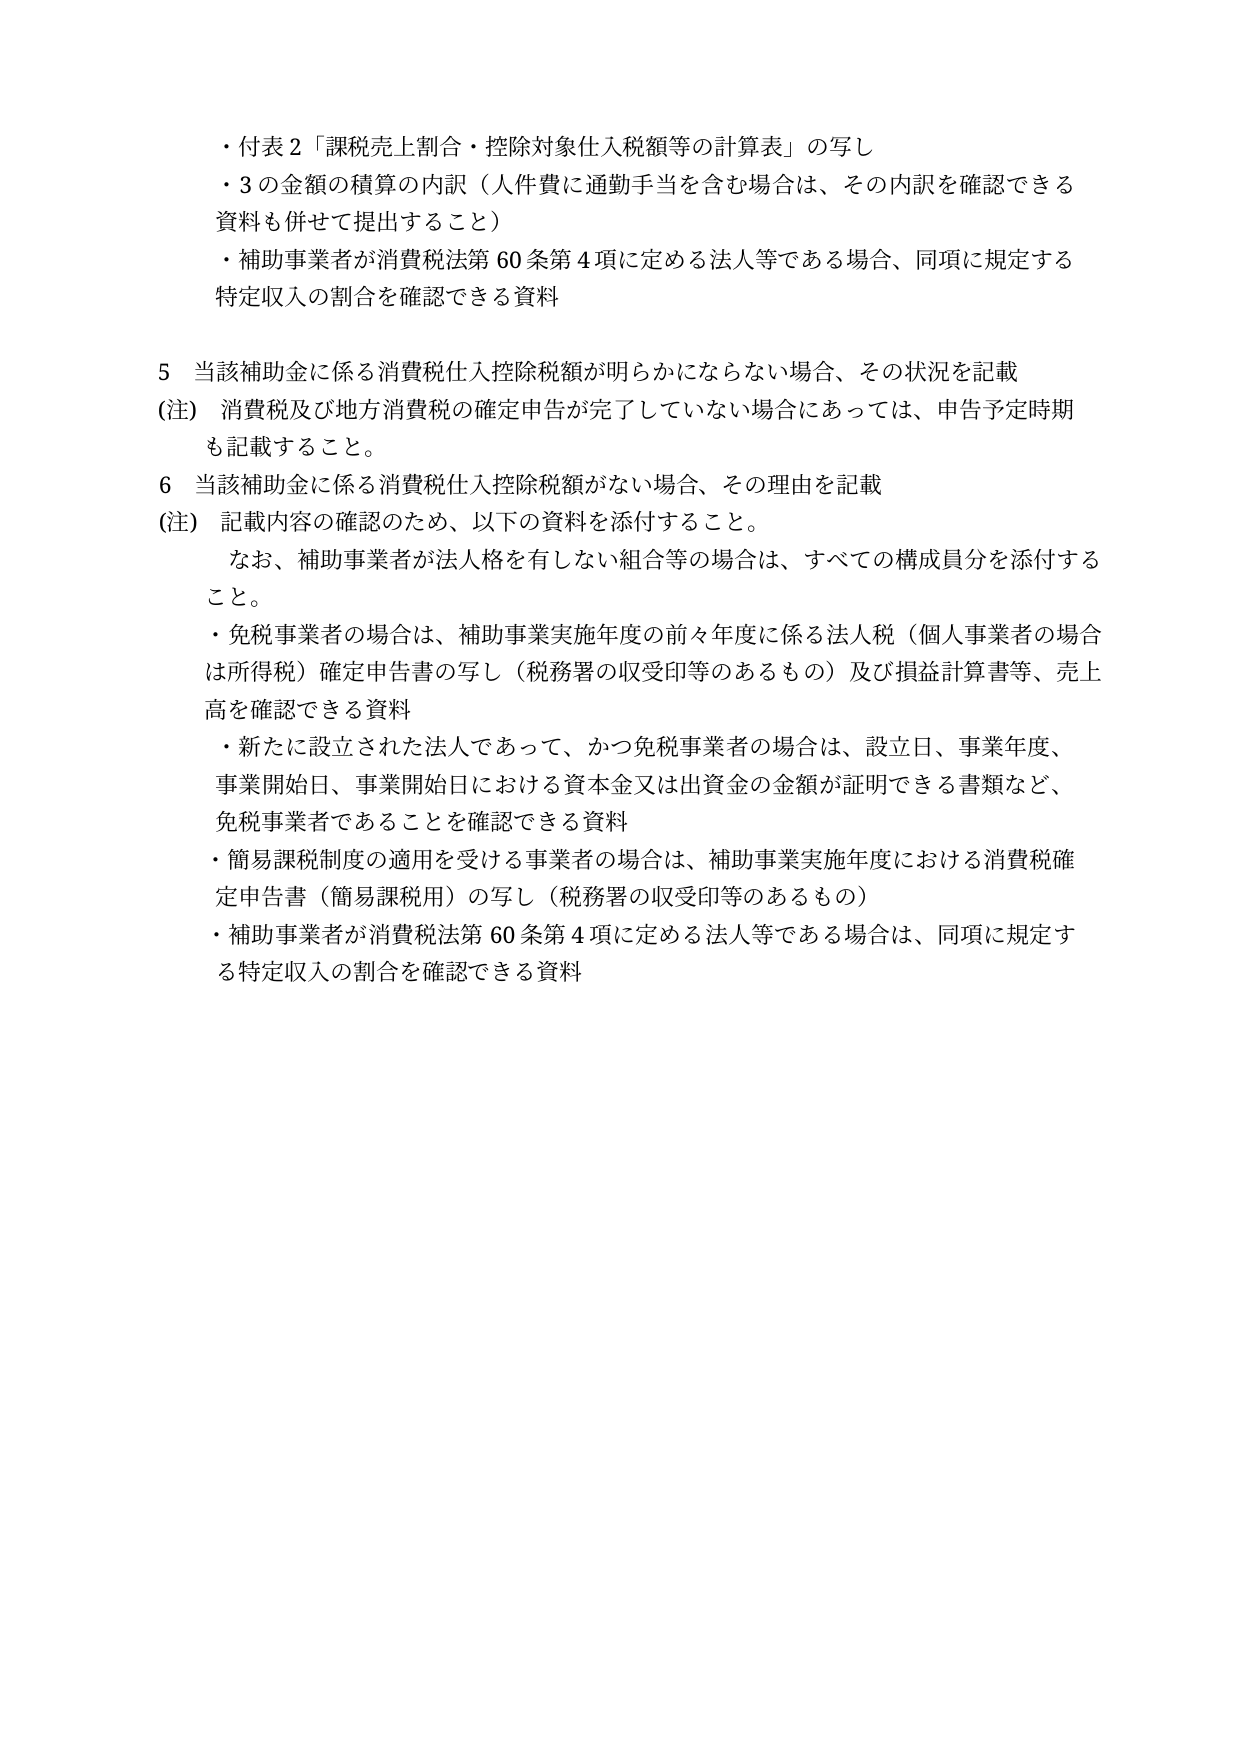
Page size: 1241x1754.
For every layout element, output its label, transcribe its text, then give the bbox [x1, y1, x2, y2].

text ・補助事業者が消費税法第60条第4項に定める法人等である場合は、同項に規定する特定収入の割合を確認できる資料 [136, 914, 1078, 989]
text 6 当該補助金に係る消費税仕入控除税額がない場合、その理由を記載 [136, 464, 1078, 502]
text ・3の金額の積算の内訳（人件費に通勤手当を含む場合は、その内訳を確認できる資料も併せて提出すること） [216, 164, 1078, 239]
text (注) 記載内容の確認のため、以下の資料を添付すること。 [136, 502, 1104, 539]
text ・簡易課税制度の適用を受ける事業者の場合は、補助事業実施年度における消費税確定申告書（簡易課税用）の写し（税務署の収受印等のあるもの） [136, 839, 1078, 914]
text (注) 消費税及び地方消費税の確定申告が完了していない場合にあっては、申告予定時期も記載すること。 [158, 389, 1078, 464]
text なお、補助事業者が法人格を有しない組合等の場合は、すべての構成員分を添付すること。 [136, 539, 1104, 614]
text ・補助事業者が消費税法第60条第4項に定める法人等である場合、同項に規定する特定収入の割合を確認できる資料 [216, 239, 1078, 314]
text ・新たに設立された法人であって、かつ免税事業者の場合は、設立日、事業年度、事業開始日、事業開始日における資本金又は出資金の金額が証明できる書類など、免税事業者であることを確認できる資料 [216, 727, 1078, 839]
text ・付表2「課税売上割合・控除対象仕入税額等の計算表」の写し [162, 127, 1078, 164]
text ・免税事業者の場合は、補助事業実施年度の前々年度に係る法人税（個人事業者の場合は所得税）確定申告書の写し（税務署の収受印等のあるもの）及び損益計算書等、売上高を確認できる資料 [136, 614, 1104, 727]
text 5 当該補助金に係る消費税仕入控除税額が明らかにならない場合、その状況を記載 [158, 352, 1078, 389]
